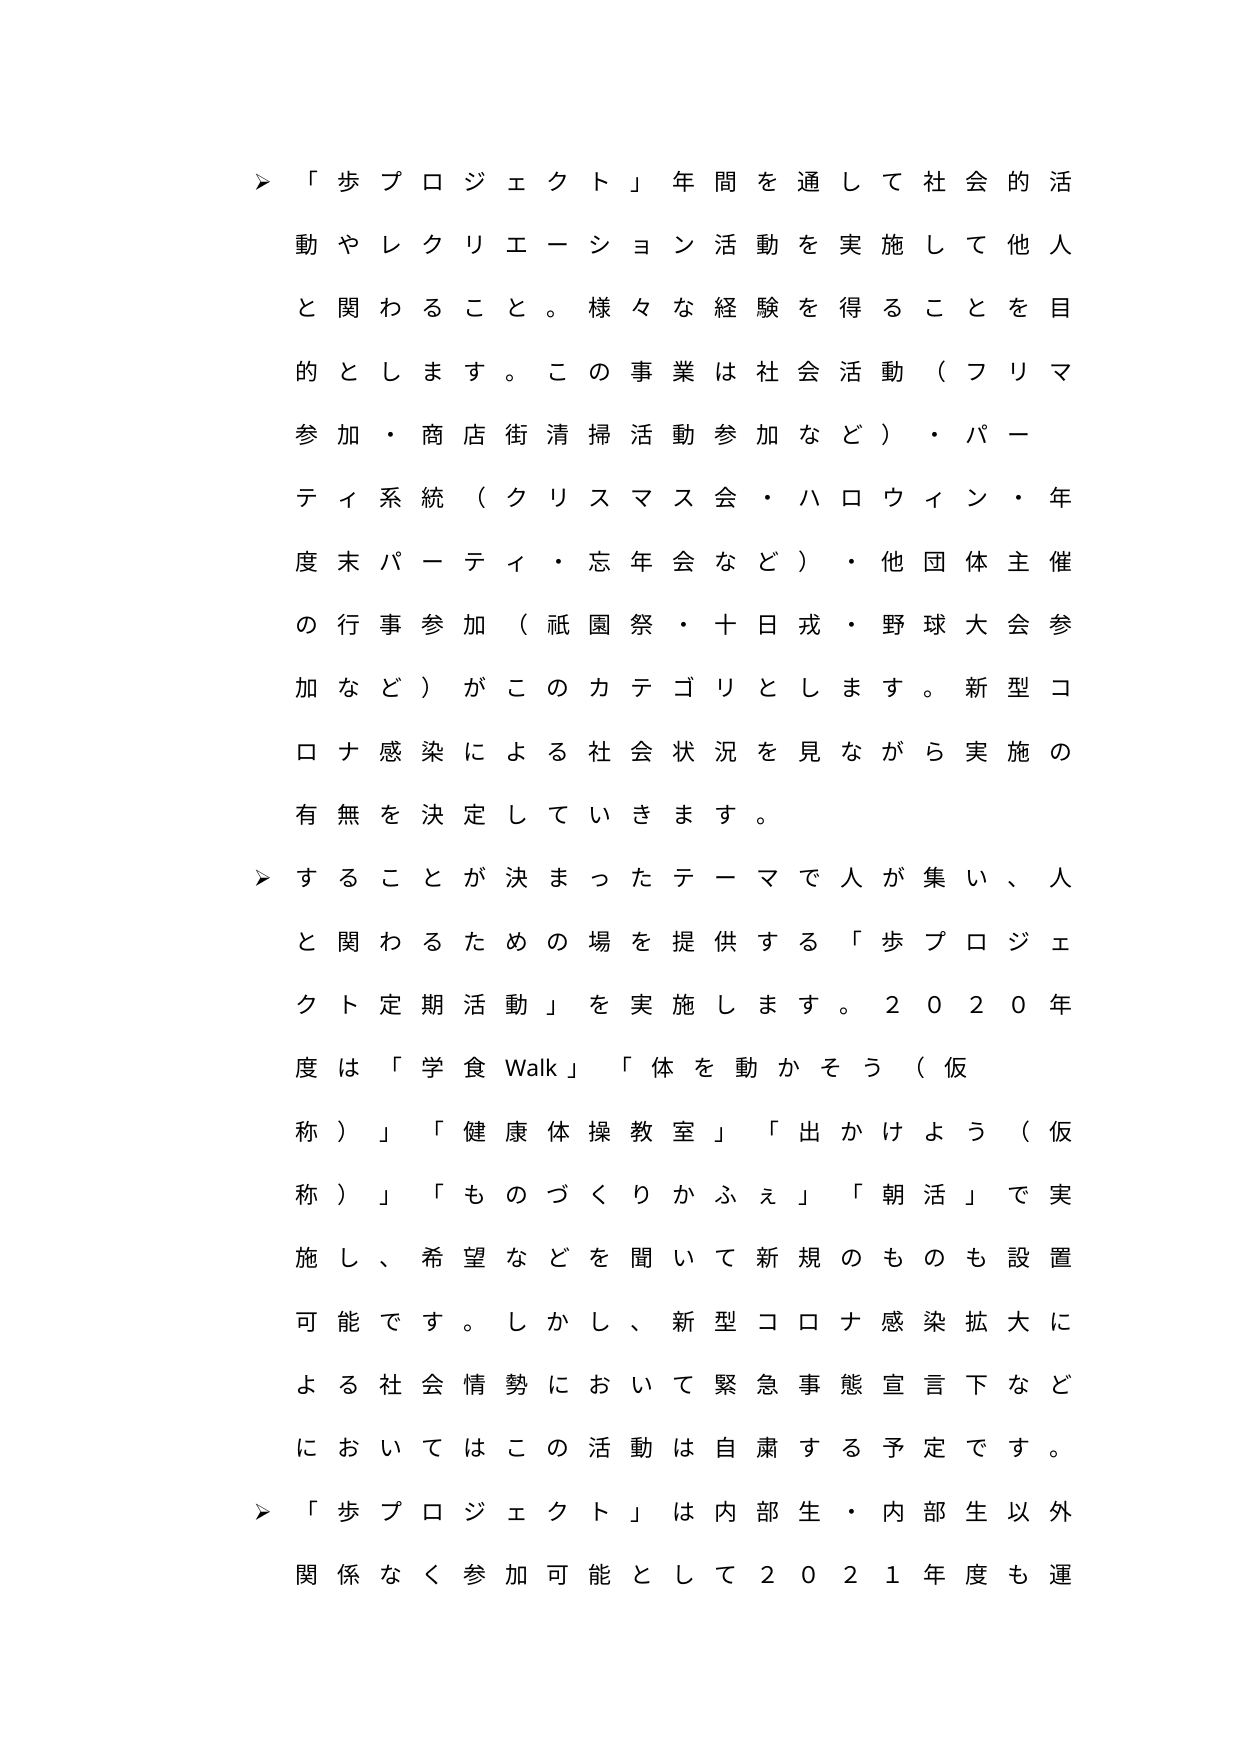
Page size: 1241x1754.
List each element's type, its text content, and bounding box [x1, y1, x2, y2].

list することが決まったテーマで人が集い、人と関わるための場を提供する「歩プロジェクト定期活動」を実施します。２０２０年度は「学食Walk」「体を動かそう（仮称）」「健康体操教室」「出かけよう（仮称）」「ものづくりかふぇ」「朝活」で実施し、希望などを聞いて新規のものも設置可能です。しかし、新型コロナ感染拡大による社会情勢において緊急事態宣言下などにおいてはこの活動は自粛する予定です。 [237, 845, 1091, 1479]
list 「歩プロジェクト」年間を通して社会的活動やレクリエーション活動を実施して他人と関わること。様々な経験を得ることを目的とします。この事業は社会活動（フリマ参加・商店街清掃活動参加など）・パーティ系統（クリスマス会・ハロウィン・年度末パーティ・忘年会など）・他団体主催の行事参加（祇園祭・十日戎・野球大会参加など）がこのカテゴリとします。新型コロナ感染による社会状況を見ながら実施の有無を決定していきます。 [237, 149, 1091, 845]
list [237, 1479, 1091, 1605]
